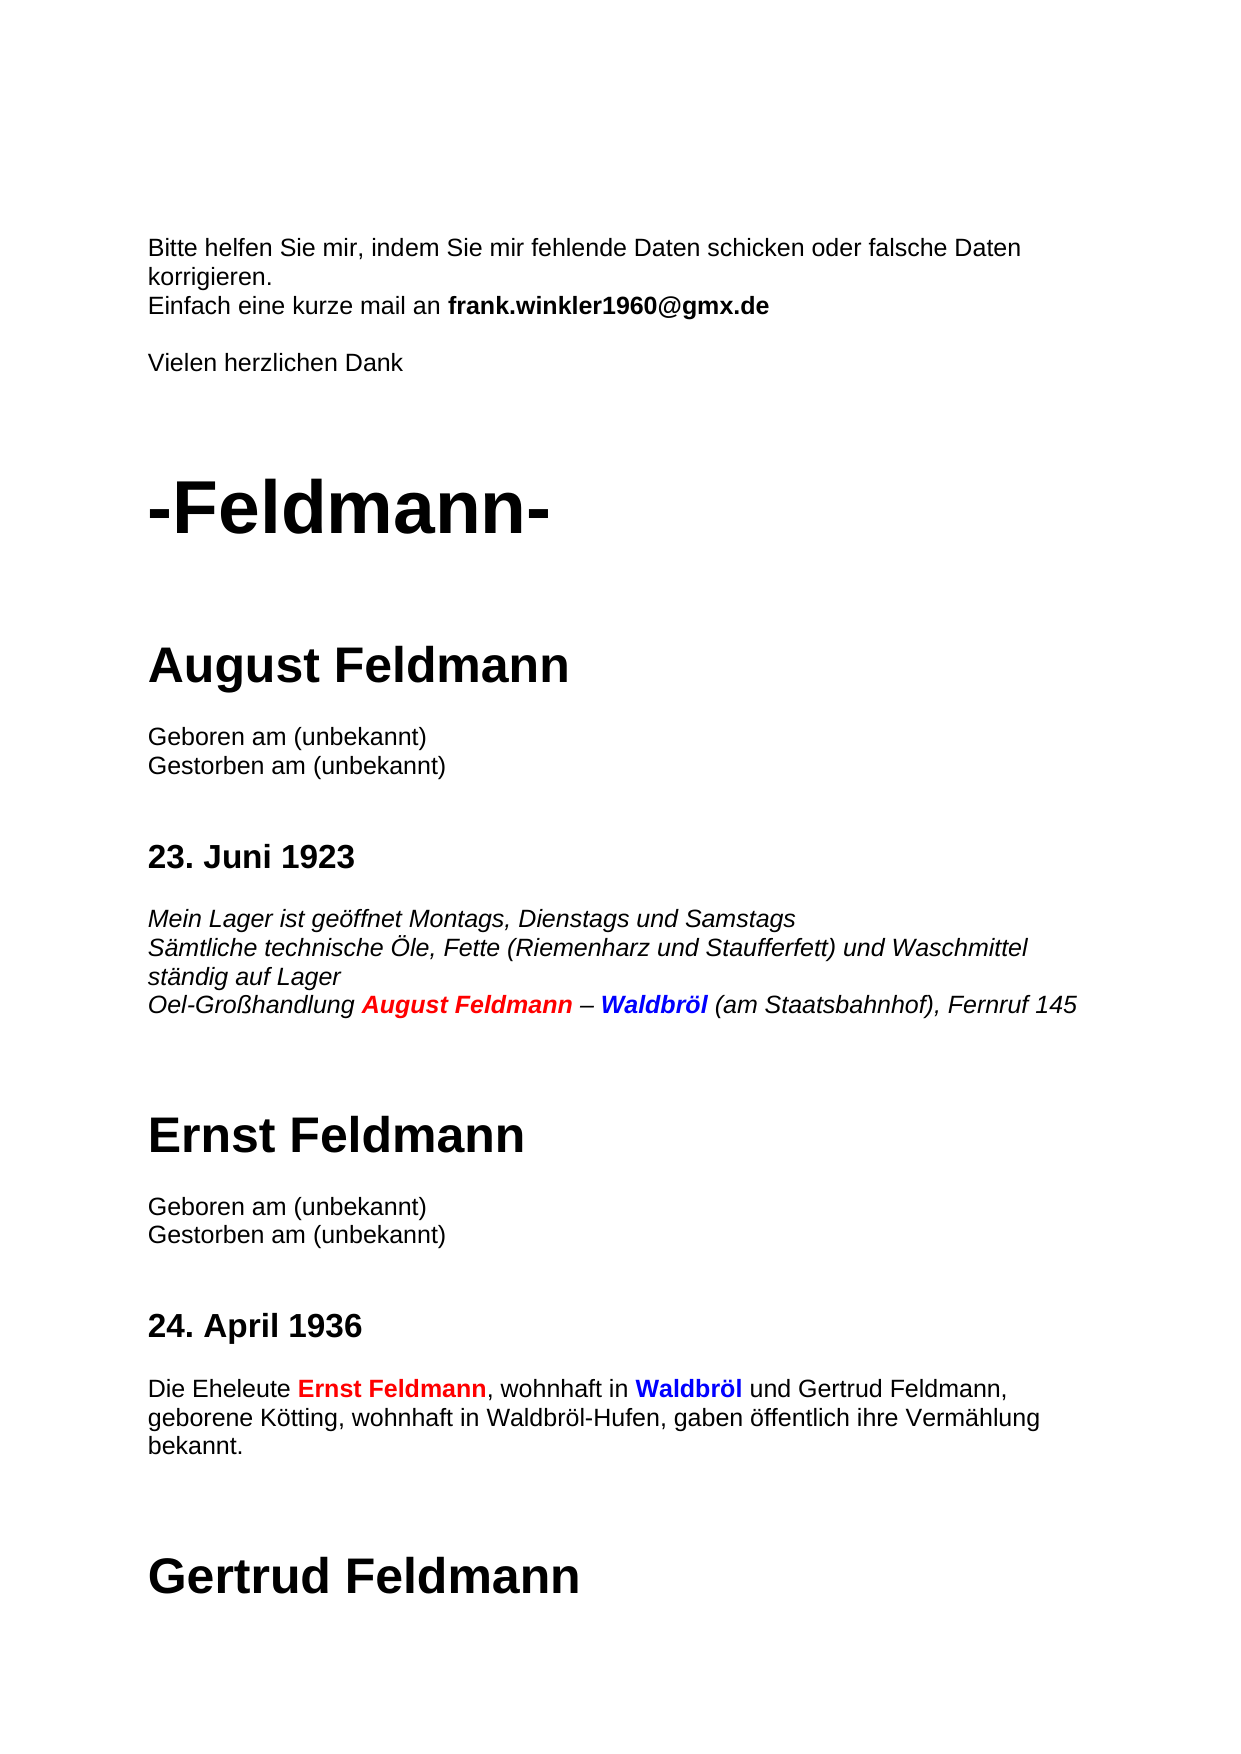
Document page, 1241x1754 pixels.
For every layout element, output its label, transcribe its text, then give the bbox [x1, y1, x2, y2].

text 23. Juni 1923 [148, 837, 1093, 875]
text Gestorben am (unbekannt) [148, 1220, 1093, 1249]
text Gertrud Feldmann [148, 1546, 1093, 1604]
text Mein Lager ist geöffnet Montags, Dienstags und Samstags [148, 904, 1093, 933]
text Sämtliche technische Öle, Fette (Riemenharz und Staufferfett) und Waschmittel ständig auf Lager [148, 933, 1093, 990]
text Geboren am (unbekannt) [148, 722, 1093, 751]
text Einfach eine kurze mail an frank.winkler1960@gmx.de [148, 291, 1093, 319]
text Oel-Großhandlung August Feldmann – Waldbröl (am Staatsbahnhof), Fernruf 145 [148, 990, 1093, 1019]
text -Feldmann- [148, 463, 1093, 549]
text Vielen herzlichen Dank [148, 348, 1093, 377]
text August Feldmann [148, 636, 1093, 693]
text 24. April 1936 [148, 1307, 1093, 1345]
text Ernst Feldmann [148, 1105, 1093, 1163]
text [148, 1374, 1093, 1460]
text Geboren am (unbekannt) [148, 1192, 1093, 1220]
text Gestorben am (unbekannt) [148, 751, 1093, 779]
text Bitte helfen Sie mir, indem Sie mir fehlende Daten schicken oder falsche Daten korrigieren. [148, 233, 1093, 291]
